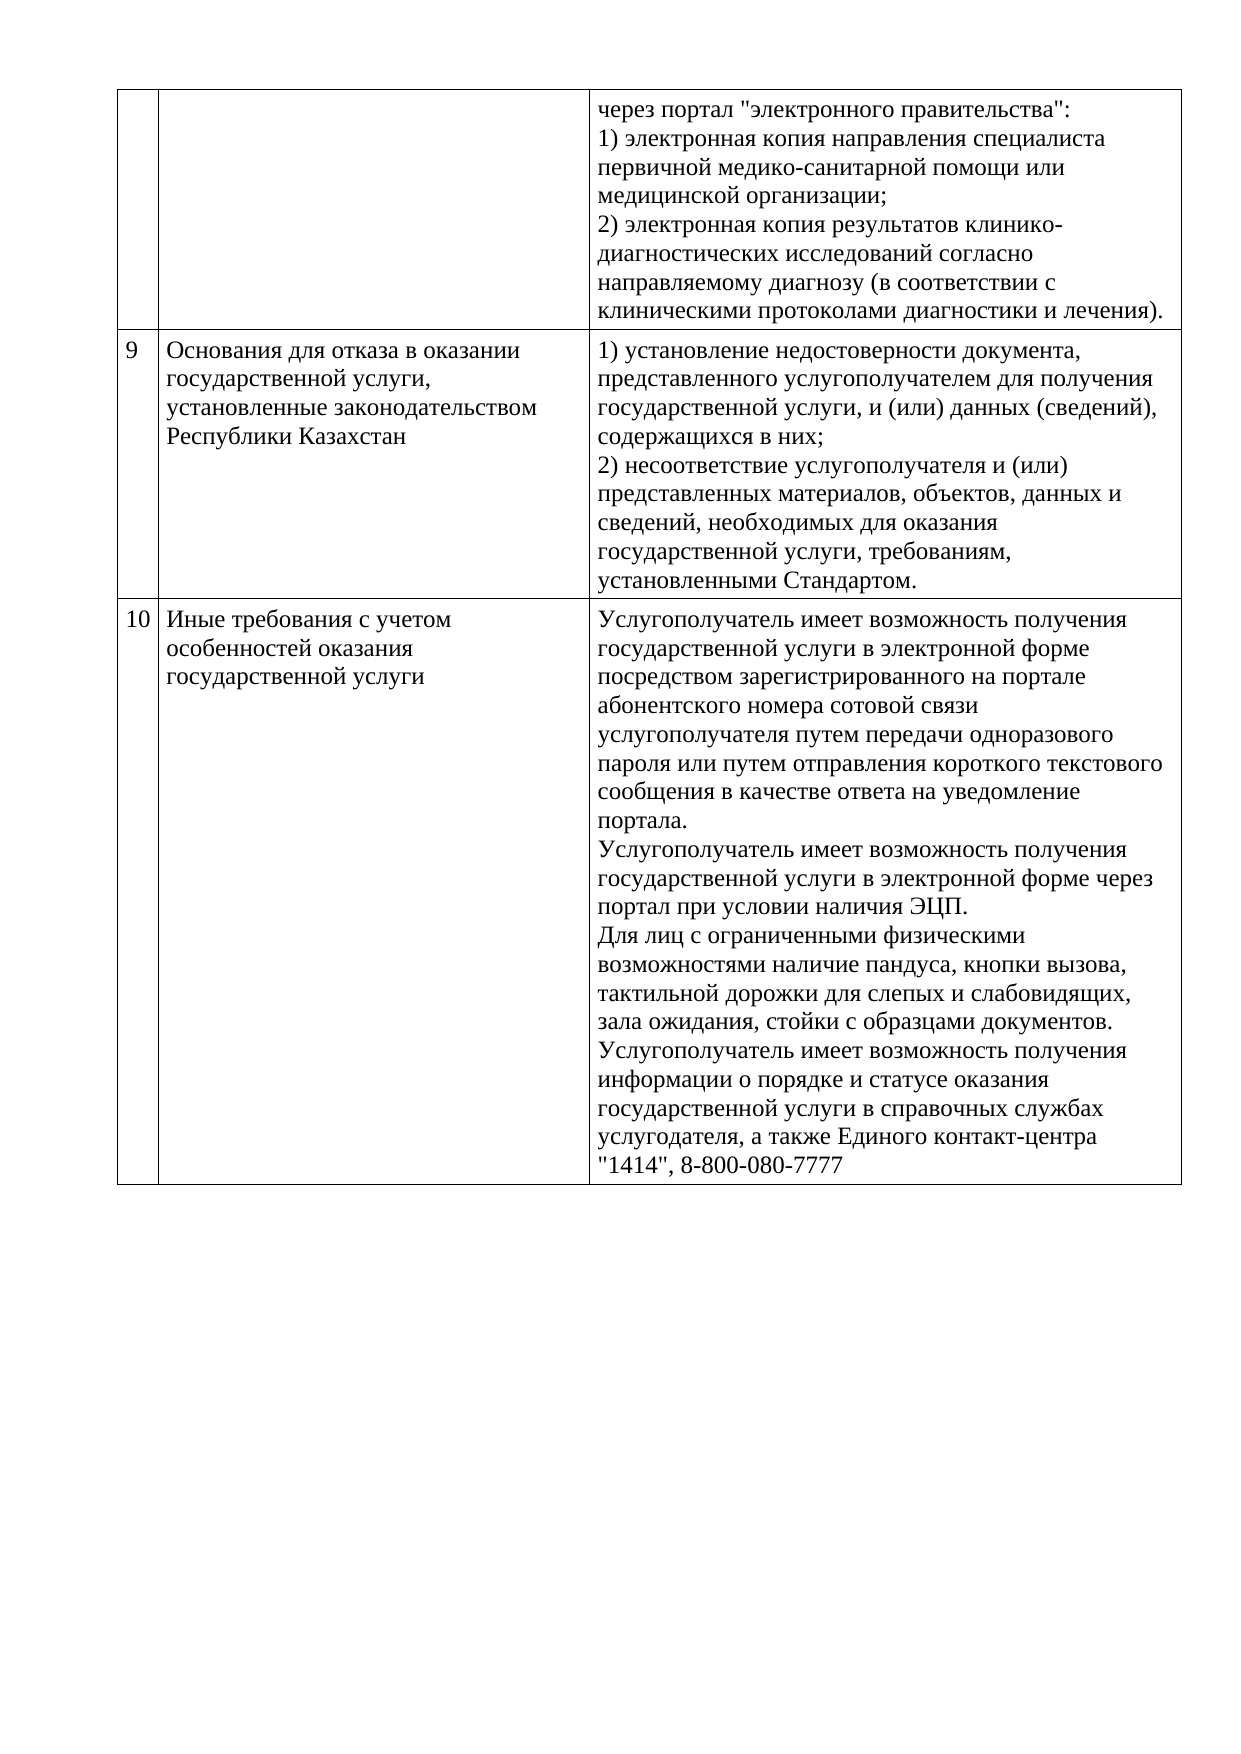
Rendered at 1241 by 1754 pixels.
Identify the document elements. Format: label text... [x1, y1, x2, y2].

table_cell Услугополучатель имеет возможность получения государственной услуги в электронной форме посредством зарегистрированного на портале абонентского номера сотовой связи услугополучателя путем передачи одноразового пароля или путем отправления короткого текстового сообщения в качестве ответа на уведомление портала. Услугополучатель имеет возможность получения государственной услуги в электронной форме через портал при условии наличия ЭЦП. Для лиц с ограниченными физическими возможностями наличие пандуса, кнопки вызова, тактильной дорожки для слепых и слабовидящих, зала ожидания, стойки с образцами документов. Услугополучатель имеет возможность получения информации о порядке и статусе оказания государственной услуги в справочных службах услугодателя, а также Единого контакт-центра "1414", 8-800-080-7777 [590, 599, 1181, 1184]
table_cell 9 [118, 330, 158, 598]
table_cell Основания для отказа в оказании государственной услуги, установленные законодательством Республики Казахстан [159, 330, 589, 598]
table_cell 10 [118, 599, 158, 1184]
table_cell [590, 90, 1181, 329]
table_cell 8 [118, 90, 158, 329]
table_cell 1) установление недостоверности документа, представленного услугополучателем для получения государственной услуги, и (или) данных (сведений), содержащихся в них; 2) несоответствие услугополучателя и (или) представленных материалов, объектов, данных и сведений, необходимых для оказания государственной услуги, требованиям, установленными Стандартом. [590, 330, 1181, 598]
table_cell Иные требования с учетом особенностей оказания государственной услуги [159, 599, 589, 1184]
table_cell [159, 90, 589, 329]
